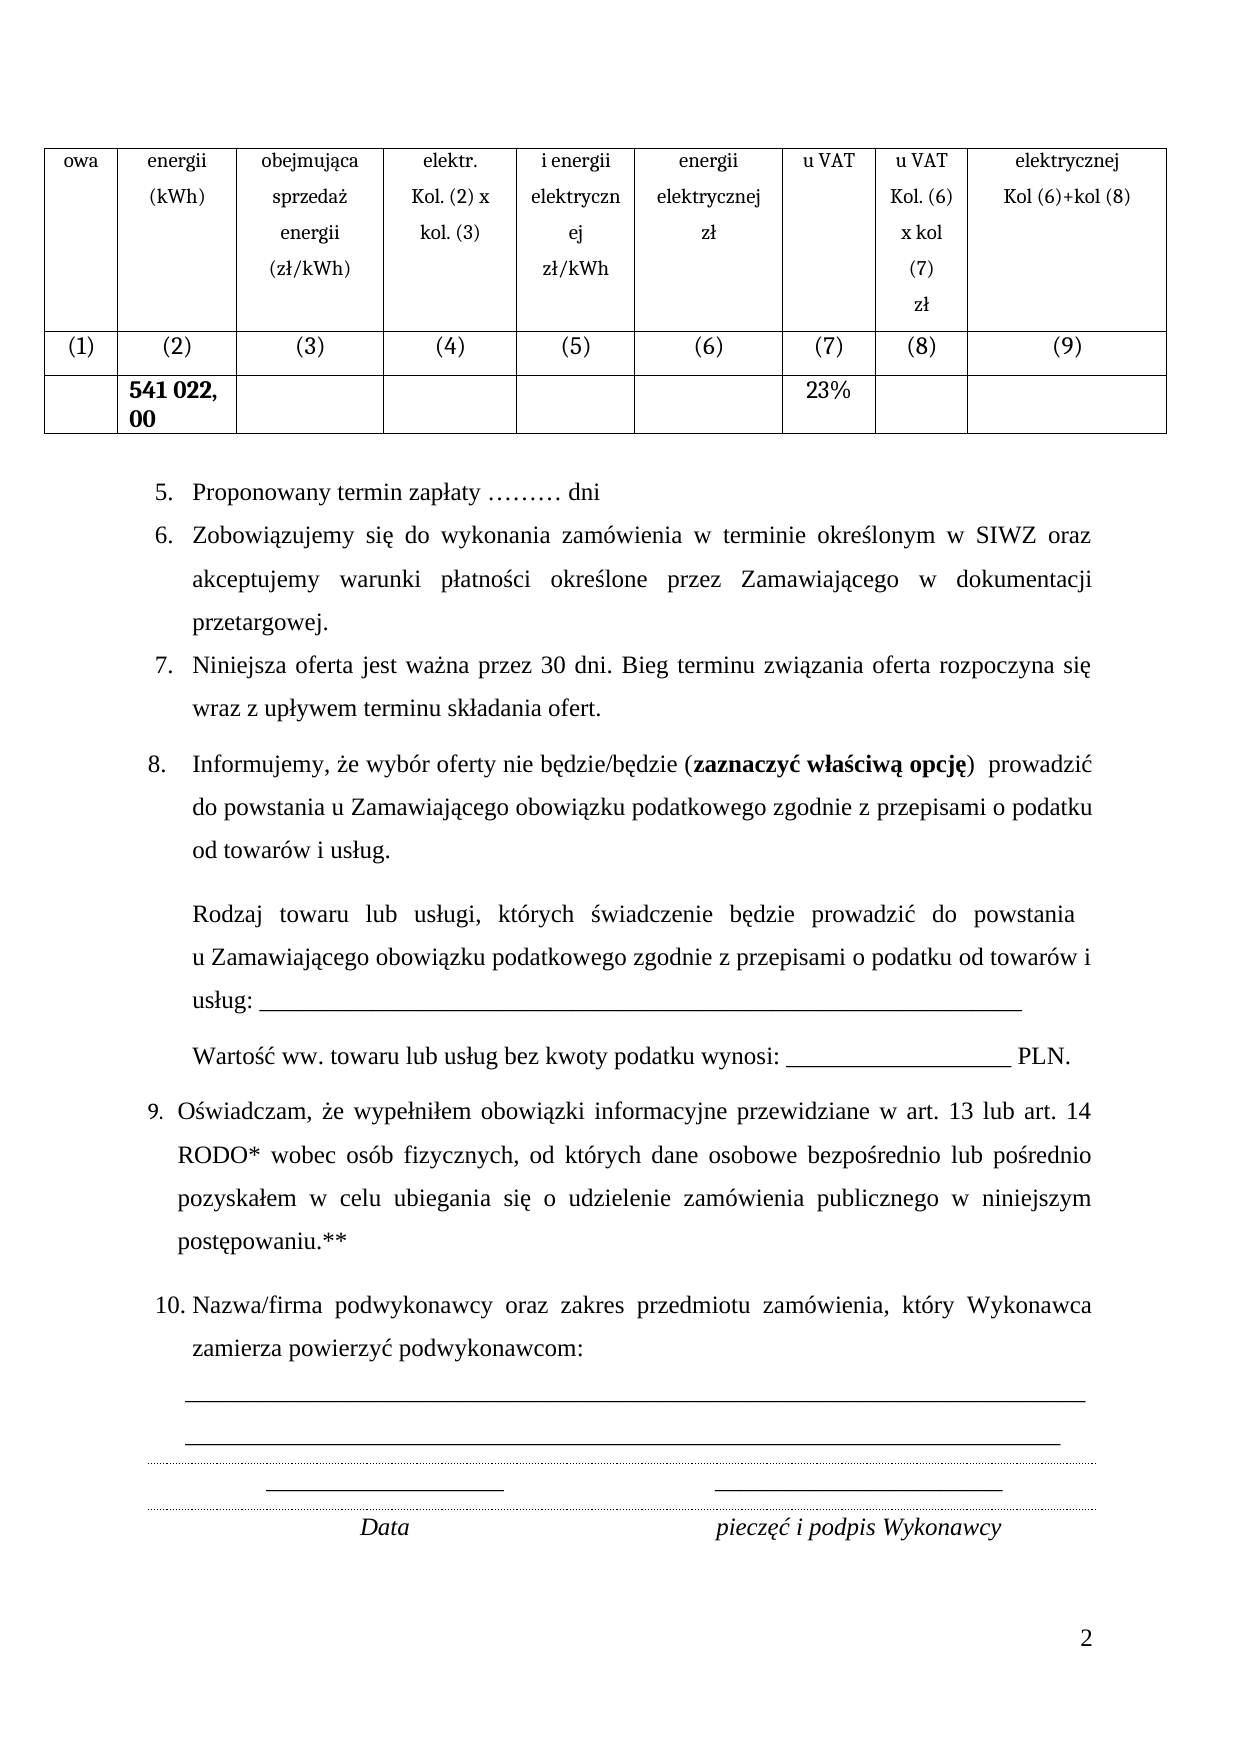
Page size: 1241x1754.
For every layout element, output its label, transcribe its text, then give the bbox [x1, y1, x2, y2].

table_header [118, 149, 236, 331]
table_cell Data [148, 1509, 622, 1555]
table_cell (9) [968, 332, 1166, 375]
table_cell (6) [635, 332, 782, 375]
table_cell (4) [384, 332, 516, 375]
table_header _______________________ [622, 1463, 1096, 1509]
list Proponowany termin zapłaty ……… dni [154, 477, 1093, 506]
table_cell [517, 376, 634, 433]
table_cell [635, 376, 782, 433]
table_cell (3) [237, 332, 383, 375]
list Zobowiązujemy się do wykonania zamówienia w terminie określonym w SIWZ oraz akceptujemy warunki płatności określone przez Zamawiającego w dokumentacji przetargowej. [154, 521, 1093, 636]
table_cell (1) [45, 332, 117, 375]
table_cell (8) [876, 332, 967, 375]
table_cell [876, 376, 967, 433]
table_cell [384, 376, 516, 433]
table_cell [968, 376, 1166, 433]
table_cell (7) [783, 332, 875, 375]
table_cell pieczęć i podpis Wykonawcy [622, 1509, 1096, 1555]
table_cell [237, 376, 383, 433]
table_header Grupa taryfowa [45, 149, 117, 331]
list Niniejsza oferta jest ważna przez 30 dni. Bieg terminu związania oferta rozpoczyna się wraz z upływem terminu składania ofert. [154, 650, 1093, 722]
text Wartość ww. towaru lub usług bez kwoty podatku wynosi: __________________ PLN. [148, 1041, 1093, 1069]
table_header ___________________ [148, 1463, 622, 1509]
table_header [237, 149, 383, 331]
table_cell (5) [517, 332, 634, 375]
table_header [968, 149, 1166, 331]
list Informujemy, że wybór oferty nie będzie/będzie (zaznaczyć właściwą opcję) prowadzić do powstania u Zamawiającego obowiązku podatkowego zgodnie z przepisami o podatku od towarów i usług. [148, 749, 1093, 864]
table_cell (2) [118, 332, 236, 375]
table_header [635, 149, 782, 331]
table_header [384, 149, 516, 331]
list Nazwa/firma podwykonawcy oraz zakres przedmiotu zamówienia, który Wykonawca zamierza powierzyć podwykonawcom: [154, 1290, 1093, 1362]
table_cell [45, 376, 117, 433]
table_cell 23% [783, 376, 875, 433]
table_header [876, 149, 967, 331]
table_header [517, 149, 634, 331]
list Oświadczam, że wypełniłem obowiązki informacyjne przewidziane w art. 13 lub art. 14 RODO* wobec osób fizycznych, od których dane osobowe bezpośrednio lub pośrednio pozyskałem w celu ubiegania się o udzielenie zamówienia publicznego w niniejszym postępowaniu.** [148, 1096, 1093, 1255]
text Rodzaj towaru lub usługi, których świadczenie będzie prowadzić do powstania u Zamawiającego obowiązku podatkowego zgodnie z przepisami o podatku od towarów i usług: _____________________________________________________________ [192, 899, 1093, 1014]
table_header Stawka podatku VAT [783, 149, 875, 331]
text ______________________________________________________________________________________________________________________________________________ [185, 1376, 1093, 1448]
table_cell 541 022,00 [118, 376, 236, 433]
